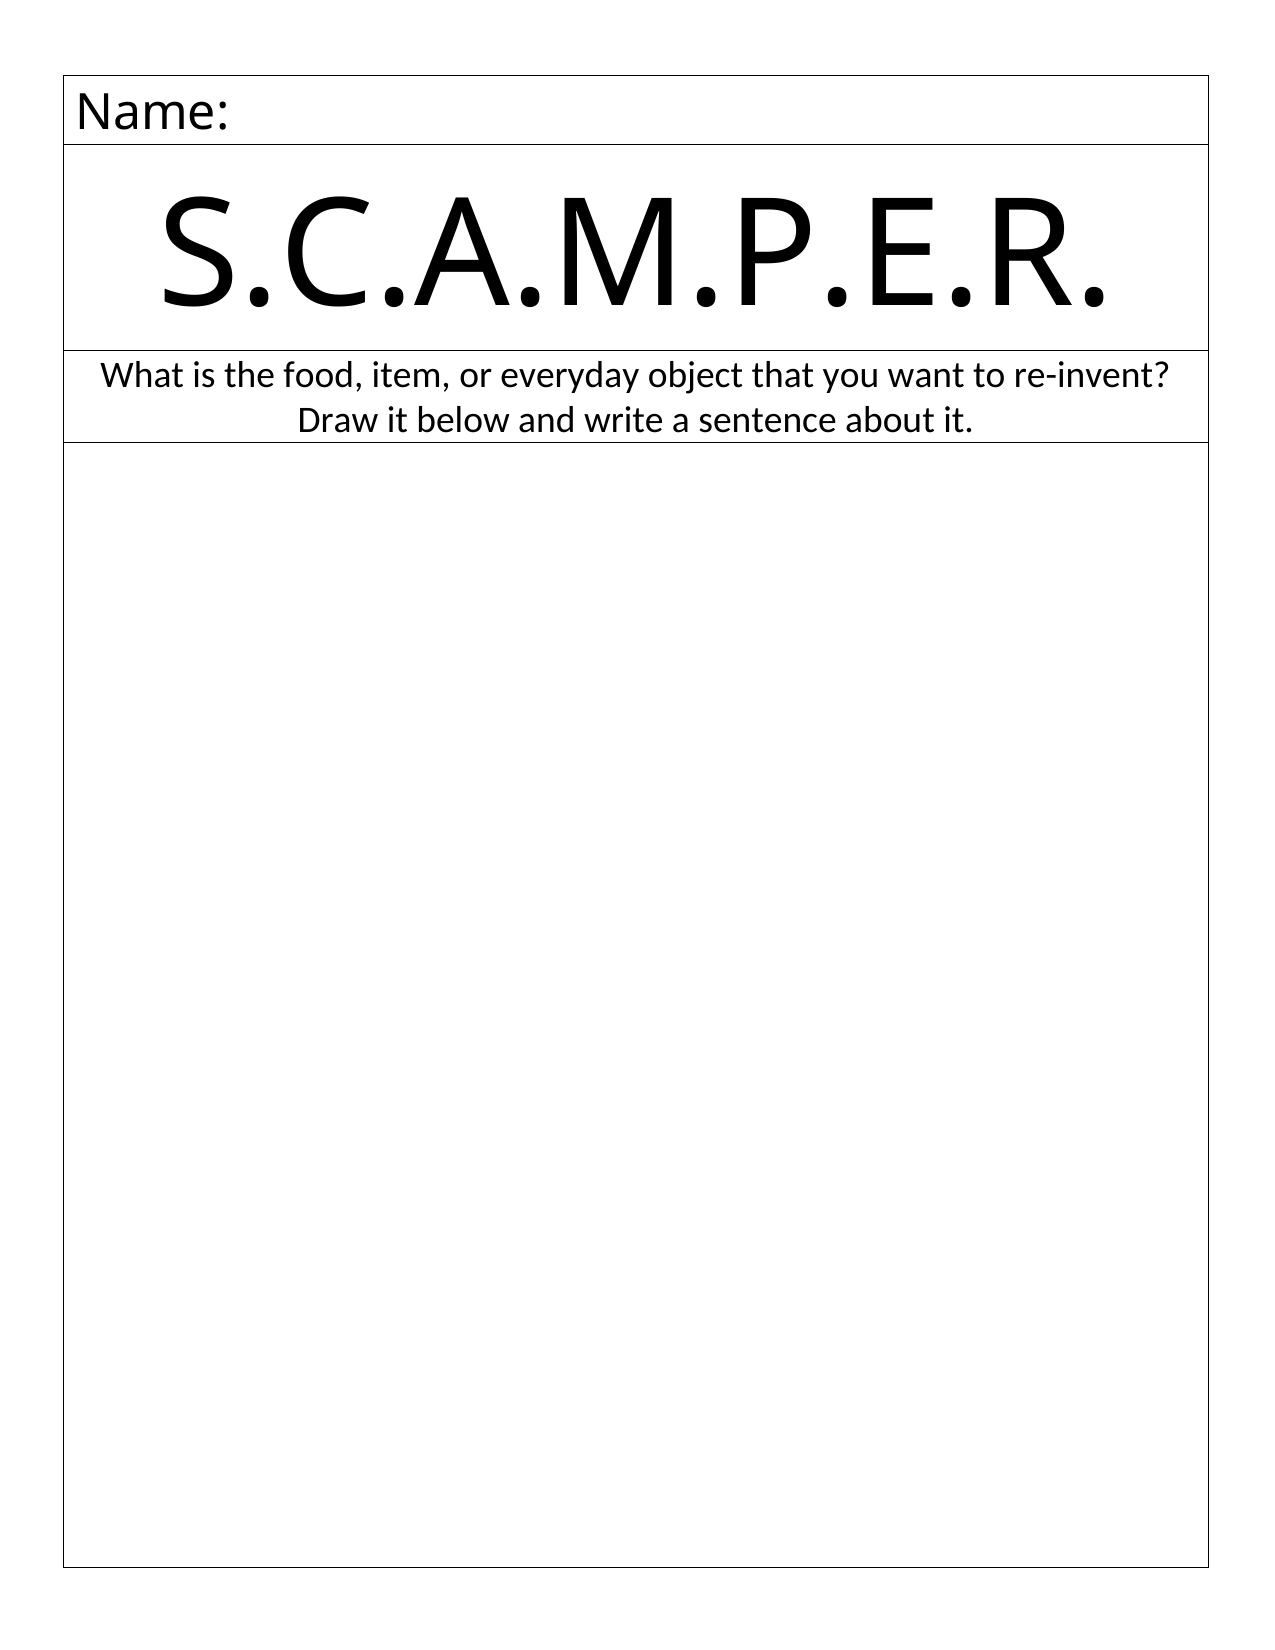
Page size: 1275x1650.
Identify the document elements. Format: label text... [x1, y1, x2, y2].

table_cell [64, 443, 1208, 1567]
table_cell S.C.A.M.P.E.R. [64, 145, 1208, 349]
table_cell What is the food, item, or everyday object that you want to re-invent? Draw it below and write a sentence about it. [64, 351, 1208, 442]
table_header Name: [64, 76, 1208, 144]
